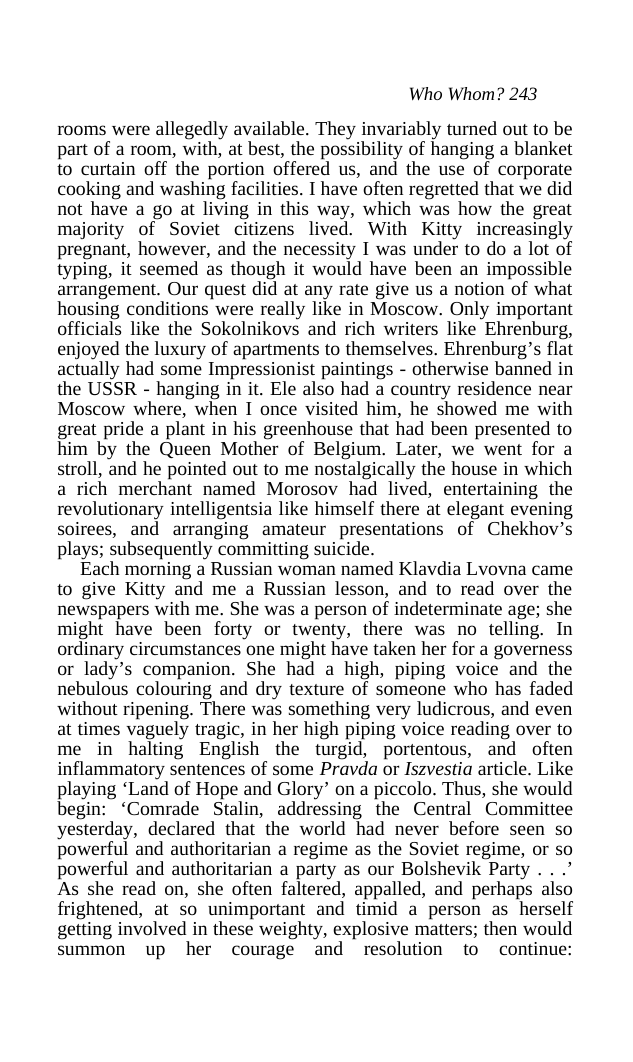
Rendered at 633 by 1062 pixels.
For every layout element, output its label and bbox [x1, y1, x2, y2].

text [57, 559, 574, 959]
text [57, 119, 574, 559]
